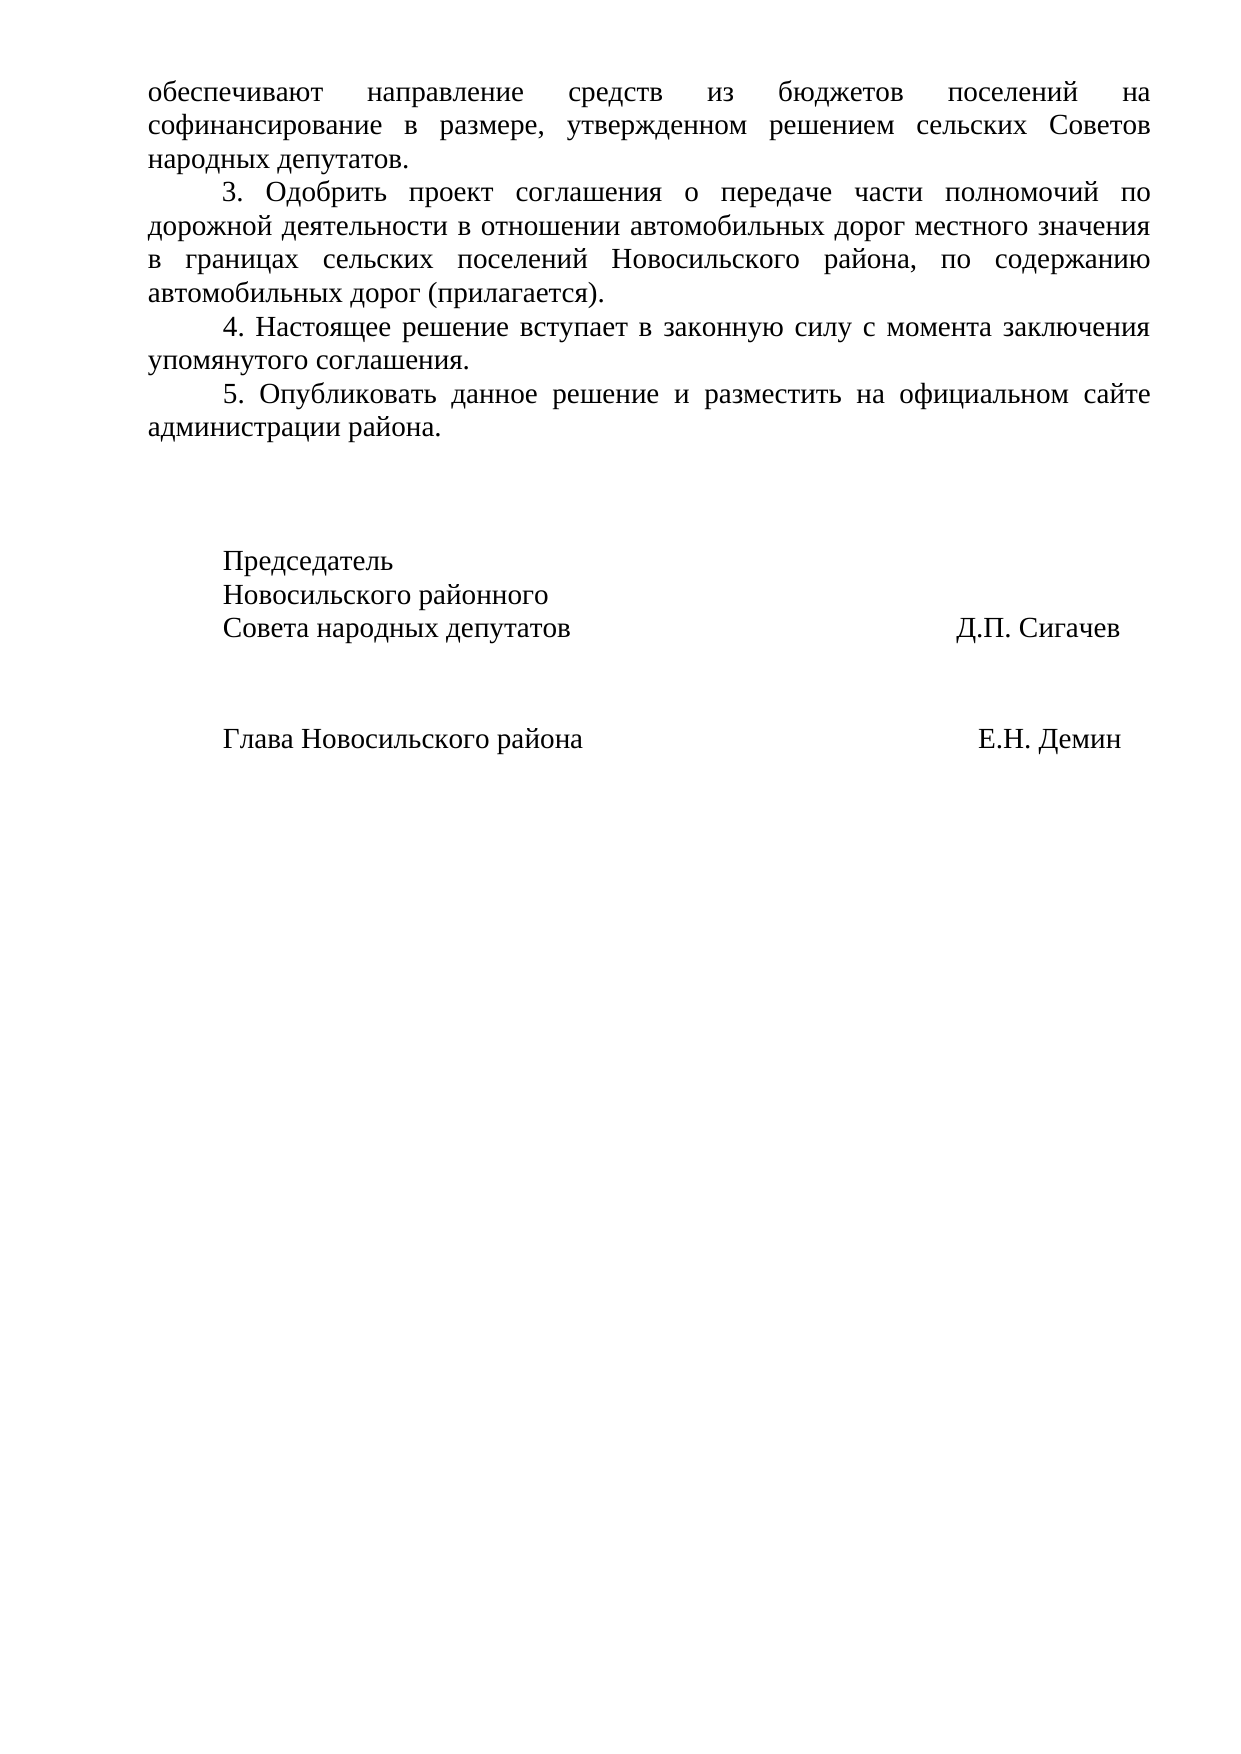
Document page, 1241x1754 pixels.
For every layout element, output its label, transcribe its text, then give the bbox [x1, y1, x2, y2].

text 4. Настоящее решение вступает в законную силу с момента заключения упомянутого соглашения. [148, 309, 1152, 376]
text Председатель [148, 543, 1152, 577]
text 5. Опубликовать данное решение и разместить на официальном сайте администрации района. [148, 376, 1152, 443]
text Новосильского районного [148, 577, 1152, 611]
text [148, 74, 1152, 174]
text Глава Новосильского района Е.Н. Демин [148, 721, 1152, 798]
text 3. Одобрить проект соглашения о передаче части полномочий по дорожной деятельности в отношении автомобильных дорог местного значения в границах сельских поселений Новосильского района, по содержанию автомобильных дорог (прилагается). [148, 174, 1152, 309]
text Совета народных депутатов Д.П. Сигачев [148, 611, 1152, 644]
